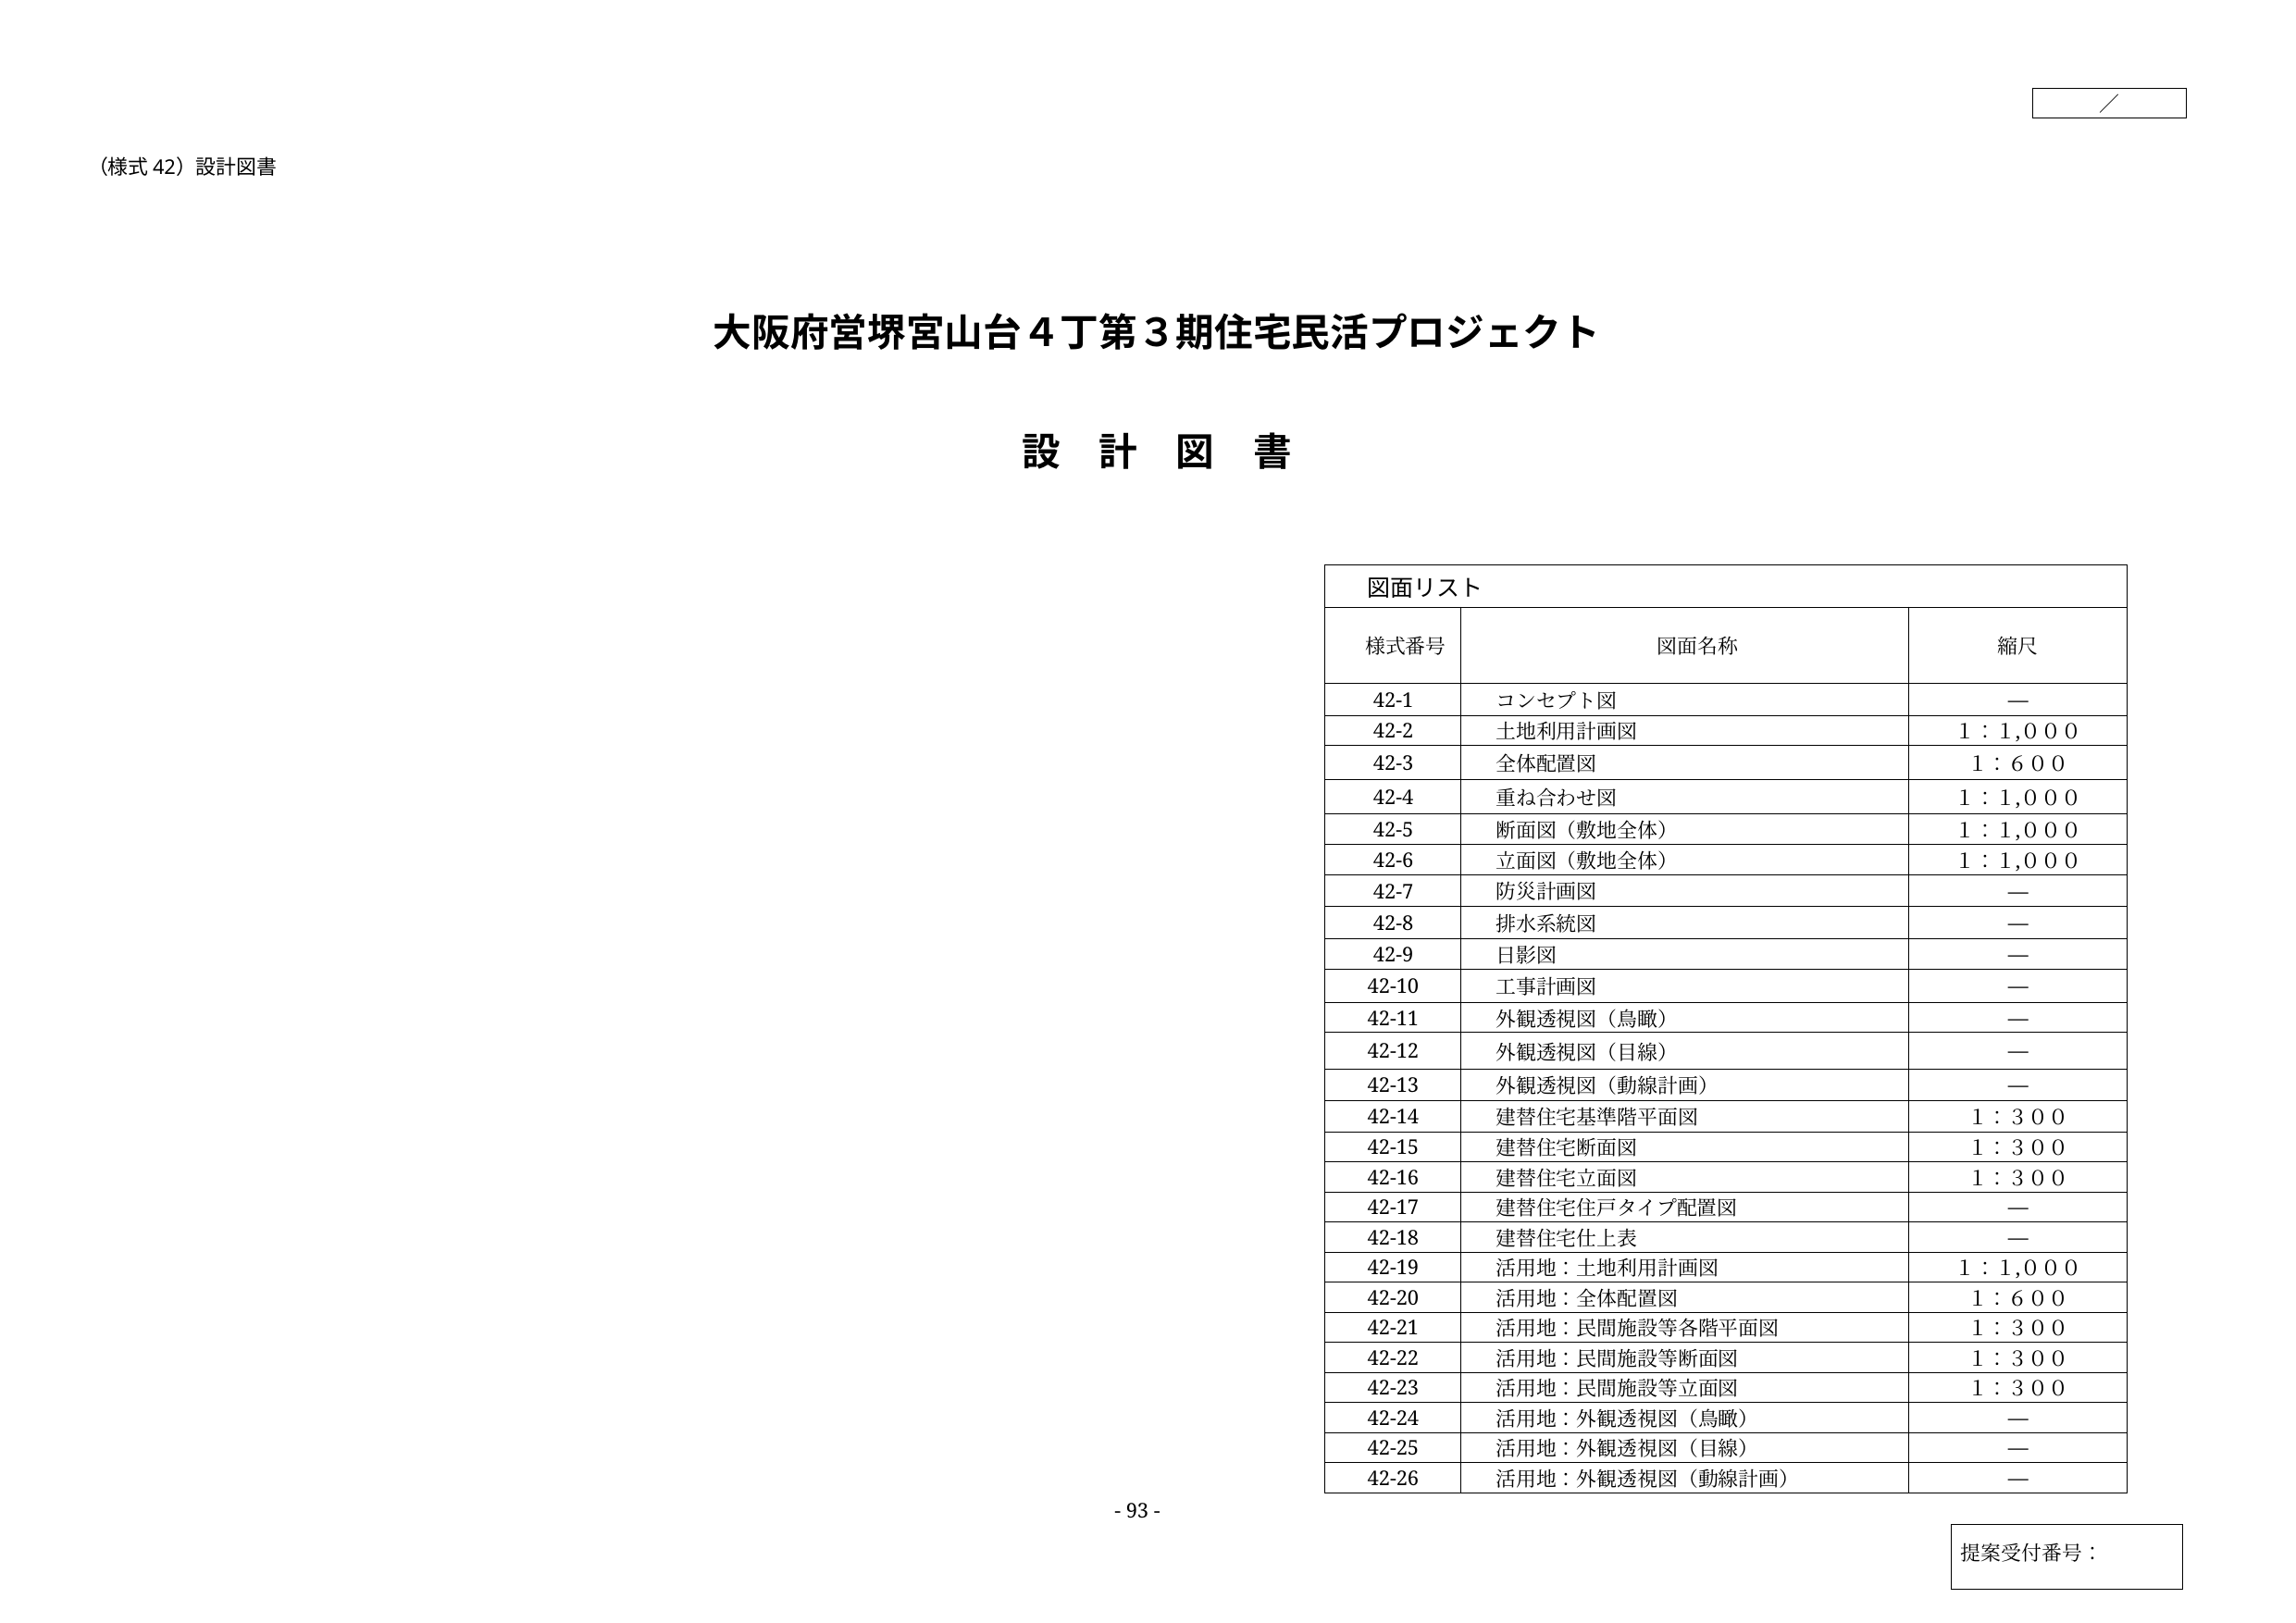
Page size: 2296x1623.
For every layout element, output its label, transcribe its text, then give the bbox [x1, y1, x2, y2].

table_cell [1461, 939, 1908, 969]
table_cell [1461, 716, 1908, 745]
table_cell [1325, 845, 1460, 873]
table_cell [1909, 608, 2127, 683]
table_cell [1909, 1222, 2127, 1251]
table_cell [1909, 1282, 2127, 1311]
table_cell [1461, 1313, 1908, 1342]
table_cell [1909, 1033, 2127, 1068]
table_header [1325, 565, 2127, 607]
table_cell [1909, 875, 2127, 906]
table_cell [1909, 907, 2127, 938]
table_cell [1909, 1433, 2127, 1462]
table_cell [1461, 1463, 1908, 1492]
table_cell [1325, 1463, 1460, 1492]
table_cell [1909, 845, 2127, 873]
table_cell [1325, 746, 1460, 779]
text 設 計 図 書 [88, 419, 2187, 478]
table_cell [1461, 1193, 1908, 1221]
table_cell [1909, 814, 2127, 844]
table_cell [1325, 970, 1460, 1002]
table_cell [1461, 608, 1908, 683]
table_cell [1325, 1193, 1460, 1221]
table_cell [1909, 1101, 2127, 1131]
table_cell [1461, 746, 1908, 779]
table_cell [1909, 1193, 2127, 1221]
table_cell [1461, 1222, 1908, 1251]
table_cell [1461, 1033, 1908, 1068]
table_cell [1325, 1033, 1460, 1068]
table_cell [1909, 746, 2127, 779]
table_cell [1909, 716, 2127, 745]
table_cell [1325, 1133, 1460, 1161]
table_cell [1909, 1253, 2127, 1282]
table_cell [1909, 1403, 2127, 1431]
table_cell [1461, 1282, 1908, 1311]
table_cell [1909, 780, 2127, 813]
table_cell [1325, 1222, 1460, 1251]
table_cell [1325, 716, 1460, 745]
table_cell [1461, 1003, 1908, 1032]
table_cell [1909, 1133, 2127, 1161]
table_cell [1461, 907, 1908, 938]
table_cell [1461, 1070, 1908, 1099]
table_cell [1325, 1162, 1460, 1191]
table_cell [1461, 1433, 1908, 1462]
text （様式42）設計図書 [88, 151, 2187, 181]
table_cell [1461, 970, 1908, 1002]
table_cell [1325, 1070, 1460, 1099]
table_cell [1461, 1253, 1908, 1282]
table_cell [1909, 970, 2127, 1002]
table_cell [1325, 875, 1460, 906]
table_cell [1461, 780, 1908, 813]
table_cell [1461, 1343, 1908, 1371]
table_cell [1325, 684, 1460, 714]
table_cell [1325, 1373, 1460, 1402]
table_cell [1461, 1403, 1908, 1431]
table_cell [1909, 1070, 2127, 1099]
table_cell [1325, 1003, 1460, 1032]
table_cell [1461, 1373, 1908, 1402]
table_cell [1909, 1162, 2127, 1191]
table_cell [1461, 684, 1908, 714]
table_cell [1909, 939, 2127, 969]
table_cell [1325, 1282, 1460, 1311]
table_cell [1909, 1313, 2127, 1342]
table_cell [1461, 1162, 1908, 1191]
text 大阪府営堺宮山台４丁第３期住宅民活プロジェクト [88, 300, 2187, 360]
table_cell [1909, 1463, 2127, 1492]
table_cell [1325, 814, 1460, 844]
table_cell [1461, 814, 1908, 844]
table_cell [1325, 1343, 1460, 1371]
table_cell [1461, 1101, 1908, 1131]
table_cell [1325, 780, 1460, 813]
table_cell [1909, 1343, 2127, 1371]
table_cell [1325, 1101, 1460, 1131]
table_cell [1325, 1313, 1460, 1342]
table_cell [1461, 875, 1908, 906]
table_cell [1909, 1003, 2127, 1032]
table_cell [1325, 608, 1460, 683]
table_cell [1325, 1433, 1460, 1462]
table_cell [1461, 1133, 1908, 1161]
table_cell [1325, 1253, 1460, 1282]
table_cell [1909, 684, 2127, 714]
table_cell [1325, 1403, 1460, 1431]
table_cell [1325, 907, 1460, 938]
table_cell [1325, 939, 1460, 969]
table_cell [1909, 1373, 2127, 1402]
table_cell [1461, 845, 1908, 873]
